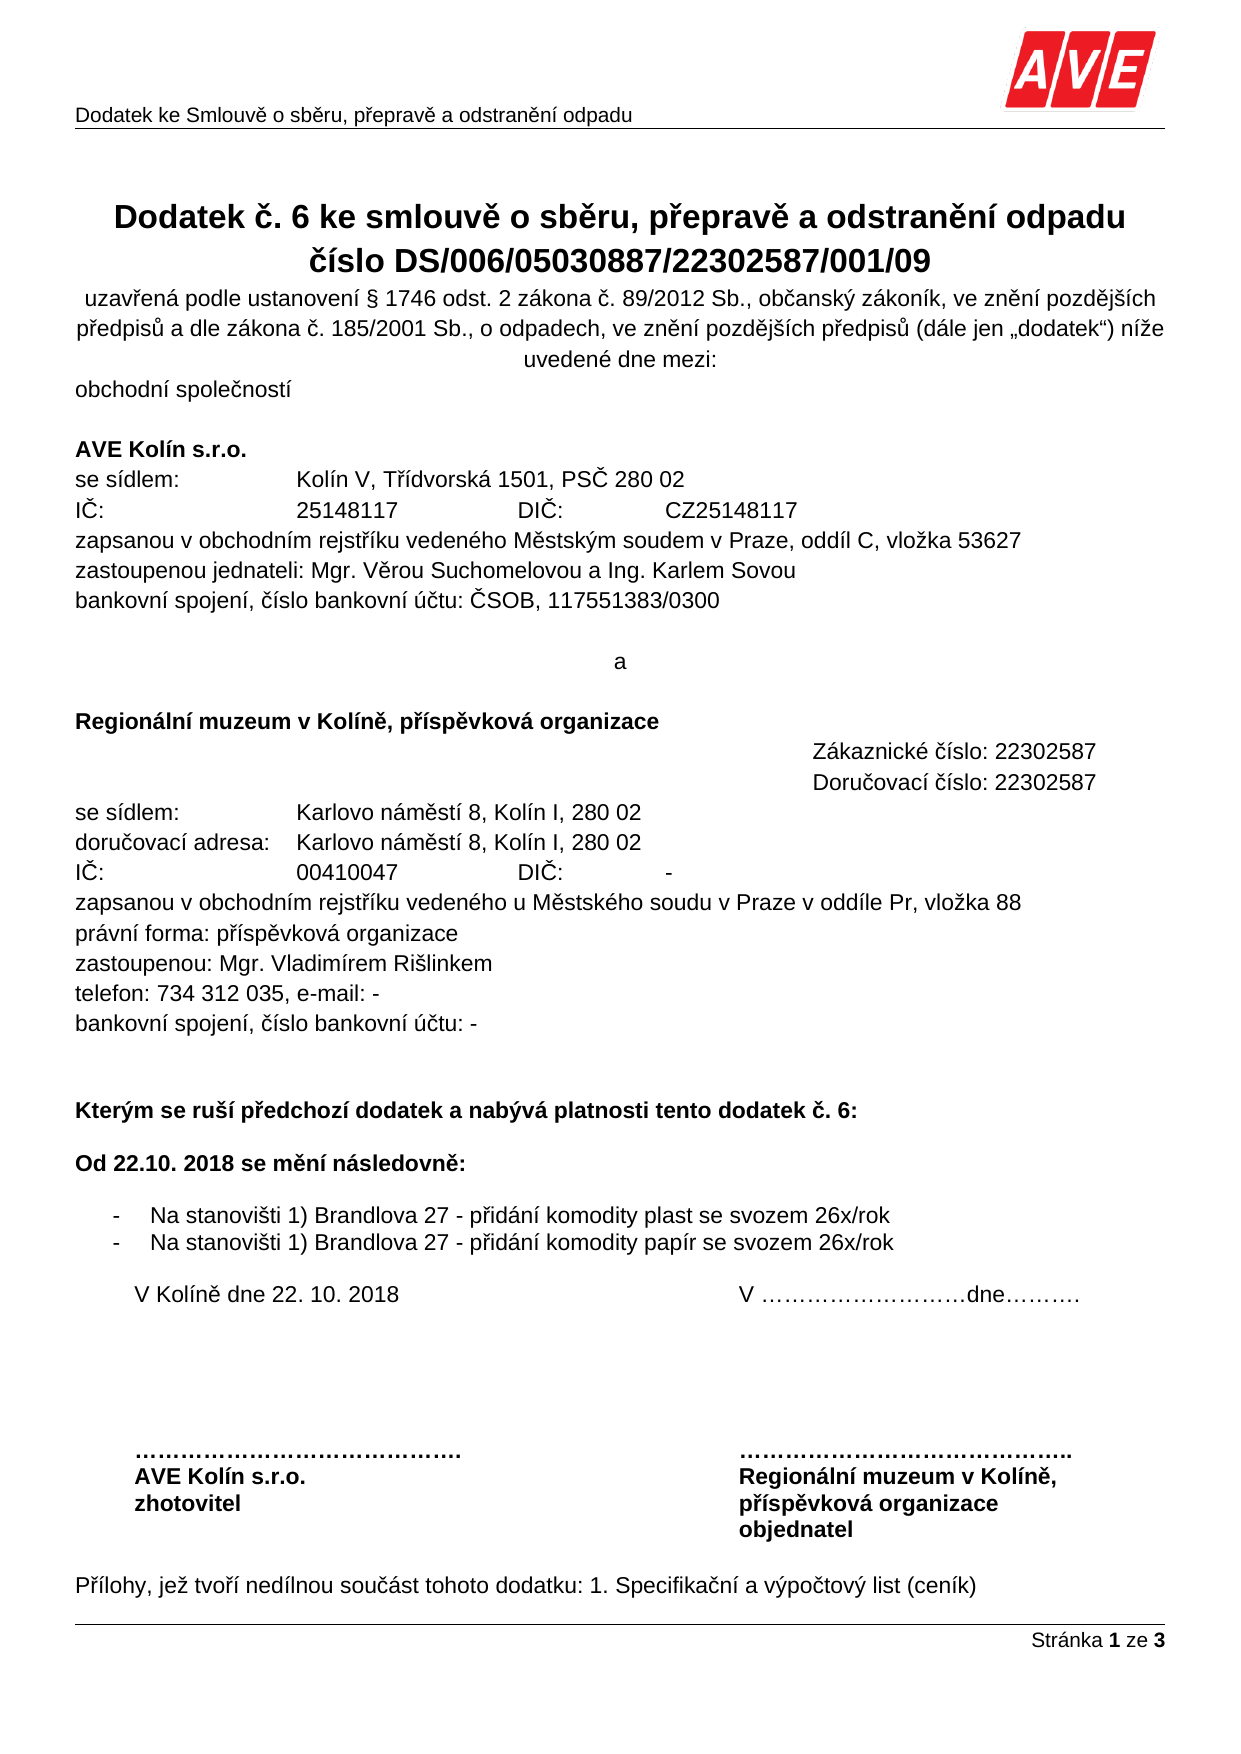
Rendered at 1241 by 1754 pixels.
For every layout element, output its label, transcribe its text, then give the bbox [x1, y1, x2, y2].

text Kterým se ruší předchozí dodatek a nabývá platnosti tento dodatek č. 6: [75, 1097, 1165, 1123]
text zapsanou v obchodním rejstříku vedeného u Městského soudu v Praze v oddíle Pr, vložka 88 [75, 889, 1165, 916]
text číslo DS/006/05030887/22302587/001/09 [75, 241, 1165, 279]
text Doručovací číslo: 22302587 [75, 768, 1165, 795]
text zhotovitel příspěvková organizace [134, 1489, 1165, 1516]
text AVE Kolín s.r.o. Regionální muzeum v Kolíně, [739, 1463, 1165, 1489]
text zapsanou v obchodním rejstříku vedeného Městským soudem v Praze, oddíl C, vložka 53627 [75, 527, 1165, 553]
list Na stanovišti 1) Brandlova 27 - přidání komodity plast se svozem 26x/rok [112, 1202, 1165, 1229]
text obchodní společností [75, 376, 1165, 402]
text Přílohy, jež tvoří nedílnou součást tohoto dodatku: 1. Specifikační a výpočtový list (ceník) [75, 1572, 1165, 1599]
text zastoupenou: Mgr. Vladimírem Rišlinkem [75, 950, 1165, 976]
text bankovní spojení, číslo bankovní účtu: - [75, 1010, 1165, 1037]
text zastoupenou jednateli: Mgr. Věrou Suchomelovou a Ing. Karlem Sovou [75, 557, 1165, 583]
text V Kolíně dne 22. 10. 2018 V ………………………dne………. [134, 1281, 1165, 1308]
picture [996, 22, 1162, 113]
text Dodatek č. 6 ke smlouvě o sběru, přepravě a odstranění odpadu [75, 197, 1165, 235]
text Od 22.10. 2018 se mění následovně: [75, 1150, 1165, 1176]
text telefon: 734 312 035, e-mail: - [75, 980, 1165, 1006]
text bankovní spojení, číslo bankovní účtu: ČSOB, 117551383/0300 [75, 587, 1165, 614]
text uzavřená podle ustanovení § 1746 odst. 2 zákona č. 89/2012 Sb., občanský zákoník, ve znění pozdějších předpisů a dle zákona č. 185/2001 Sb., o odpadech, ve znění pozdějších předpisů (dále jen „dodatek“) níže uvedené dne mezi: [75, 285, 1165, 372]
text ……………………………………. …………………………………….. [134, 1437, 1165, 1463]
text IČ: 00410047 DIČ: - [75, 859, 1165, 886]
text objednatel [134, 1516, 1165, 1542]
text se sídlem: Kolín V, Třídvorská 1501, PSČ 280 02 [75, 466, 1165, 493]
list Na stanovišti 1) Brandlova 27 - přidání komodity papír se svozem 26x/rok [112, 1229, 1165, 1255]
text a [75, 648, 1165, 674]
text IČ: 25148117 DIČ: CZ25148117 [75, 497, 1165, 523]
text doručovací adresa: Karlovo náměstí 8, Kolín I, 280 02 [75, 829, 1165, 855]
text AVE Kolín s.r.o. [75, 436, 1165, 463]
text se sídlem: Karlovo náměstí 8, Kolín I, 280 02 [75, 799, 1165, 825]
text Regionální muzeum v Kolíně, příspěvková organizace Zákaznické číslo: 22302587 [75, 708, 1165, 765]
text právní forma: příspěvková organizace [75, 919, 1165, 946]
